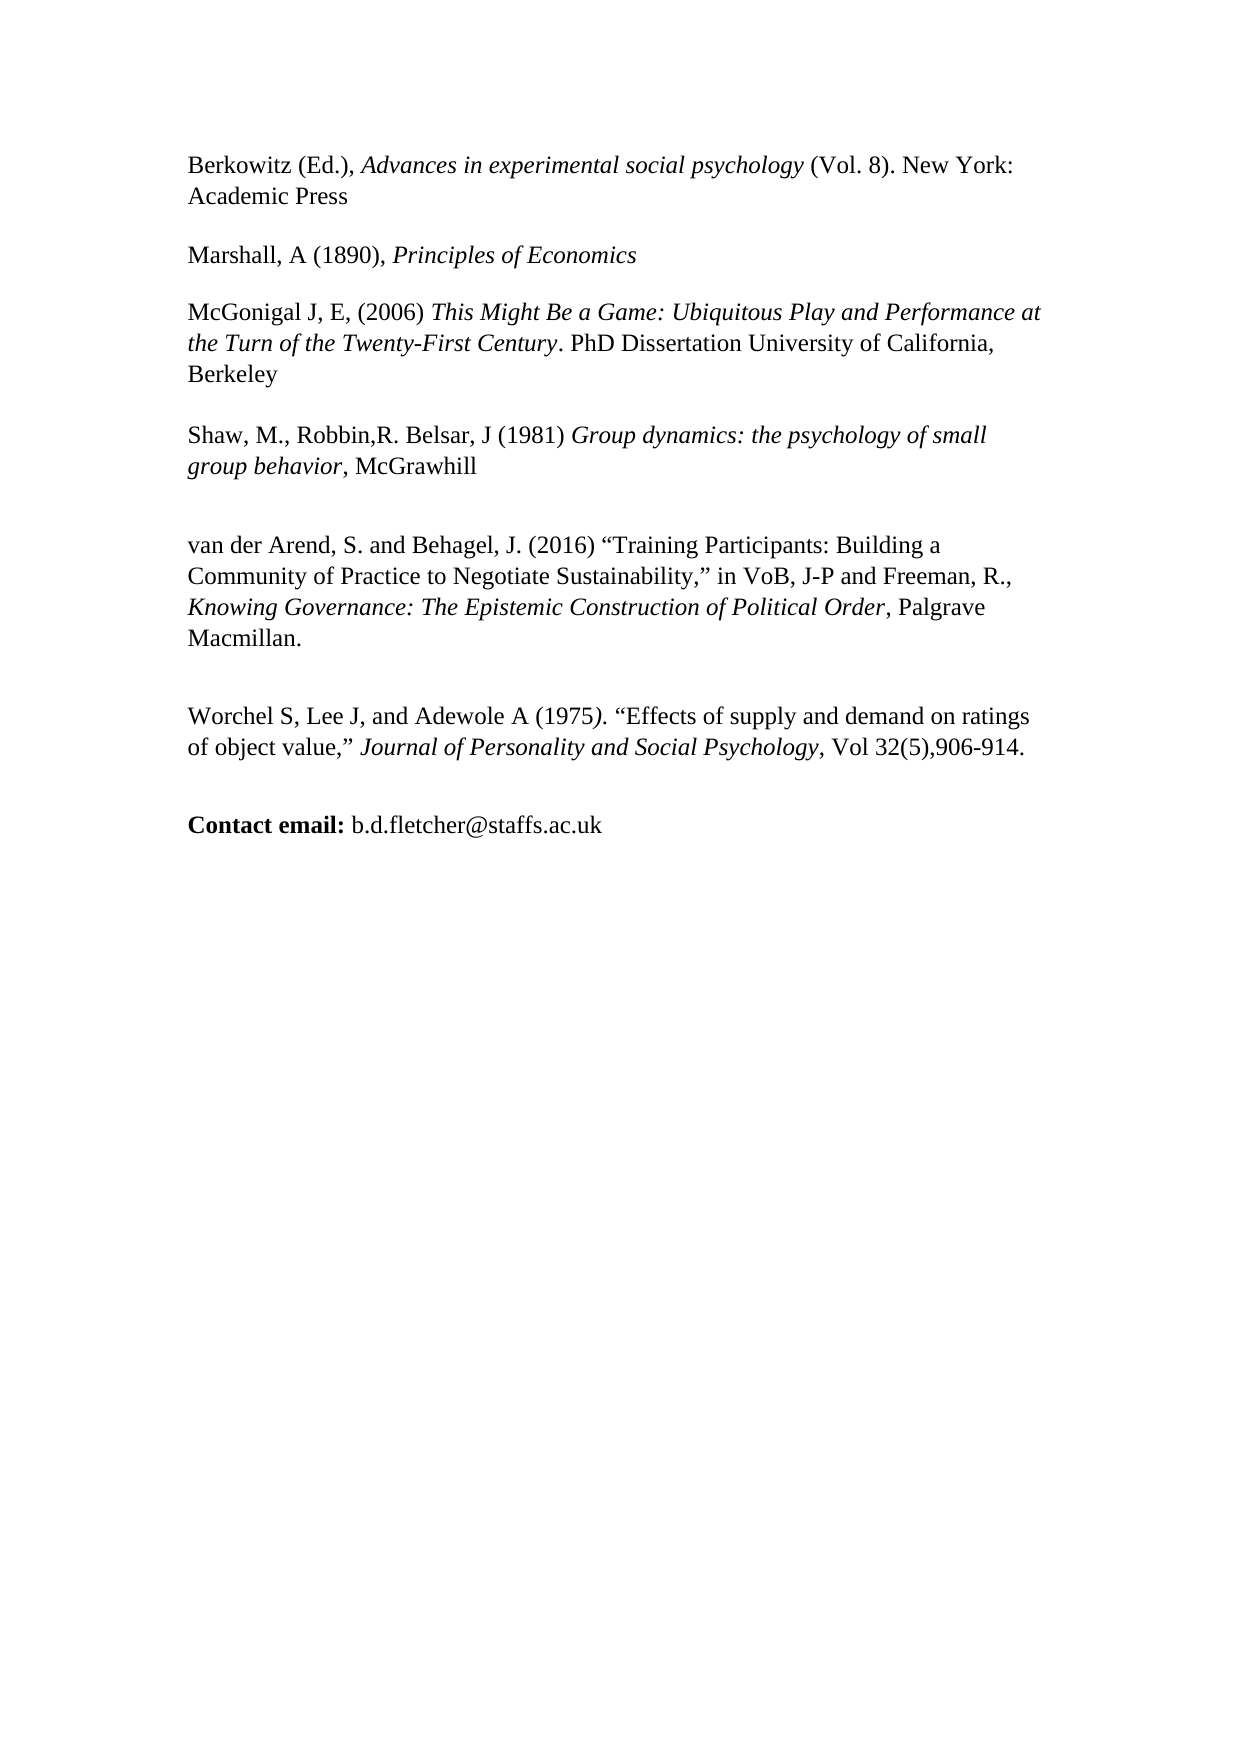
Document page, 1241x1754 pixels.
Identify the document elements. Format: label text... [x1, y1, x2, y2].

text Worchel S, Lee J, and Adewole A (1975). “Effects of supply and demand on ratings of object value,” Journal of Personality and Social Psychology, Vol 32(5),906-914. [187, 701, 1053, 761]
text Marshall, A (1890), Principles of Economics [187, 240, 1023, 269]
text McGonigal J, E, (2006) This Might Be a Game: Ubiquitous Play and Performance at the Turn of the Twenty-First Century. PhD Dissertation University of California, Berkeley [187, 297, 1053, 388]
text Contact email: b.d.fletcher@staffs.ac.uk [187, 810, 1053, 839]
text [187, 150, 1053, 210]
text van der Arend, S. and Behagel, J. (2016) “Training Participants: Building a Community of Practice to Negotiate Sustainability,” in VoB, J-P and Freeman, R., Knowing Governance: The Epistemic Construction of Political Order, Palgrave Macmillan. [187, 530, 1053, 652]
subtitle Shaw, M., Robbin,R. Belsar, J (1981) Group dynamics: the psychology of small group behavior, McGrawhill [187, 420, 1053, 480]
